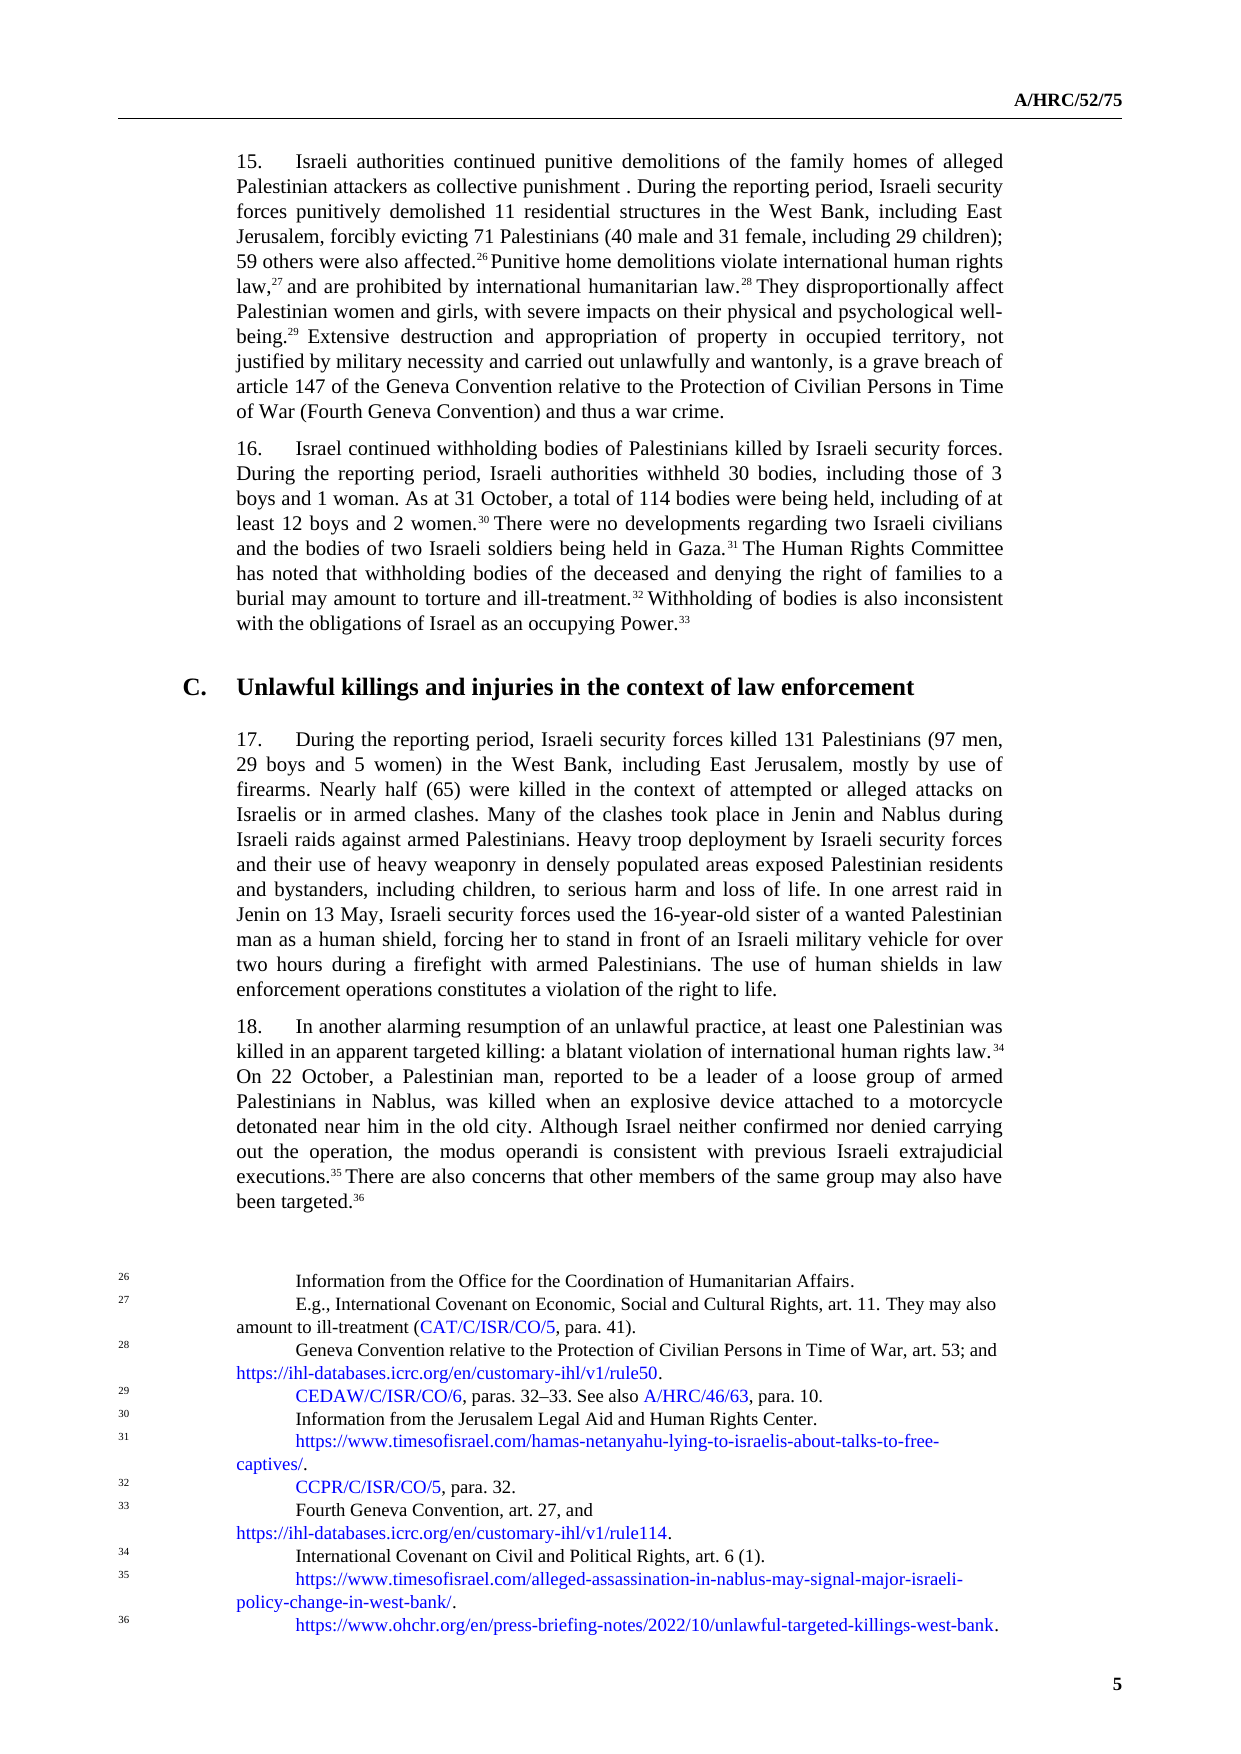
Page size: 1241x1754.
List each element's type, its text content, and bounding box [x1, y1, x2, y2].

text 18. In another alarming resumption of an unlawful practice, at least one Palestinian was killed in an apparent targeted killing: a blatant violation of international human rights law. On 22 October, a Palestinian man, reported to be a leader of a loose group of armed Palestinians in Nablus, was killed when an explosive device attached to a motorcycle detonated near him in the old city. Although Israel neither confirmed nor denied carrying out the operation, the modus operandi is consistent with previous Israeli extrajudicial executions. There are also concerns that other members of the same group may also have been targeted. [236, 1013, 1004, 1213]
text C. Unlawful killings and injuries in the context of law enforcement [118, 673, 1004, 701]
text 16. Israel continued withholding bodies of Palestinians killed by Israeli security forces. During the reporting period, Israeli authorities withheld 30 bodies, including those of 3 boys and 1 woman. As at 31 October, a total of 114 bodies were being held, including of at least 12 boys and 2 women. There were no developments regarding two Israeli civilians and the bodies of two Israeli soldiers being held in Gaza. The Human Rights Committee has noted that withholding bodies of the deceased and denying the right of families to a burial may amount to torture and ill-treatment. Withholding of bodies is also inconsistent with the obligations of Israel as an occupying Power. [236, 435, 1004, 635]
text 15. Israeli authorities continued punitive demolitions of the family homes of alleged Palestinian attackers as collective punishment . During the reporting period, Israeli security forces punitively demolished 11 residential structures in the West Bank, including East Jerusalem, forcibly evicting 71 Palestinians (40 male and 31 female, including 29 children); 59 others were also affected. Punitive home demolitions violate international human rights law, and are prohibited by international humanitarian law. They disproportionally affect Palestinian women and girls, with severe impacts on their physical and psychological well-being. Extensive destruction and appropriation of property in occupied territory, not justified by military necessity and carried out unlawfully and wantonly, is a grave breach of article 147 of the Geneva Convention relative to the Protection of Civilian Persons in Time of War (Fourth Geneva Convention) and thus a war crime. [236, 148, 1004, 423]
text 17. During the reporting period, Israeli security forces killed 131 Palestinians (97 men, 29 boys and 5 women) in the West Bank, including East Jerusalem, mostly by use of firearms. Nearly half (65) were killed in the context of attempted or alleged attacks on Israelis or in armed clashes. Many of the clashes took place in Jenin and Nablus during Israeli raids against armed Palestinians. Heavy troop deployment by Israeli security forces and their use of heavy weaponry in densely populated areas exposed Palestinian residents and bystanders, including children, to serious harm and loss of life. In one arrest raid in Jenin on 13 May, Israeli security forces used the 16-year-old sister of a wanted Palestinian man as a human shield, forcing her to stand in front of an Israeli military vehicle for over two hours during a firefight with armed Palestinians. The use of human shields in law enforcement operations constitutes a violation of the right to life. [236, 726, 1004, 1001]
